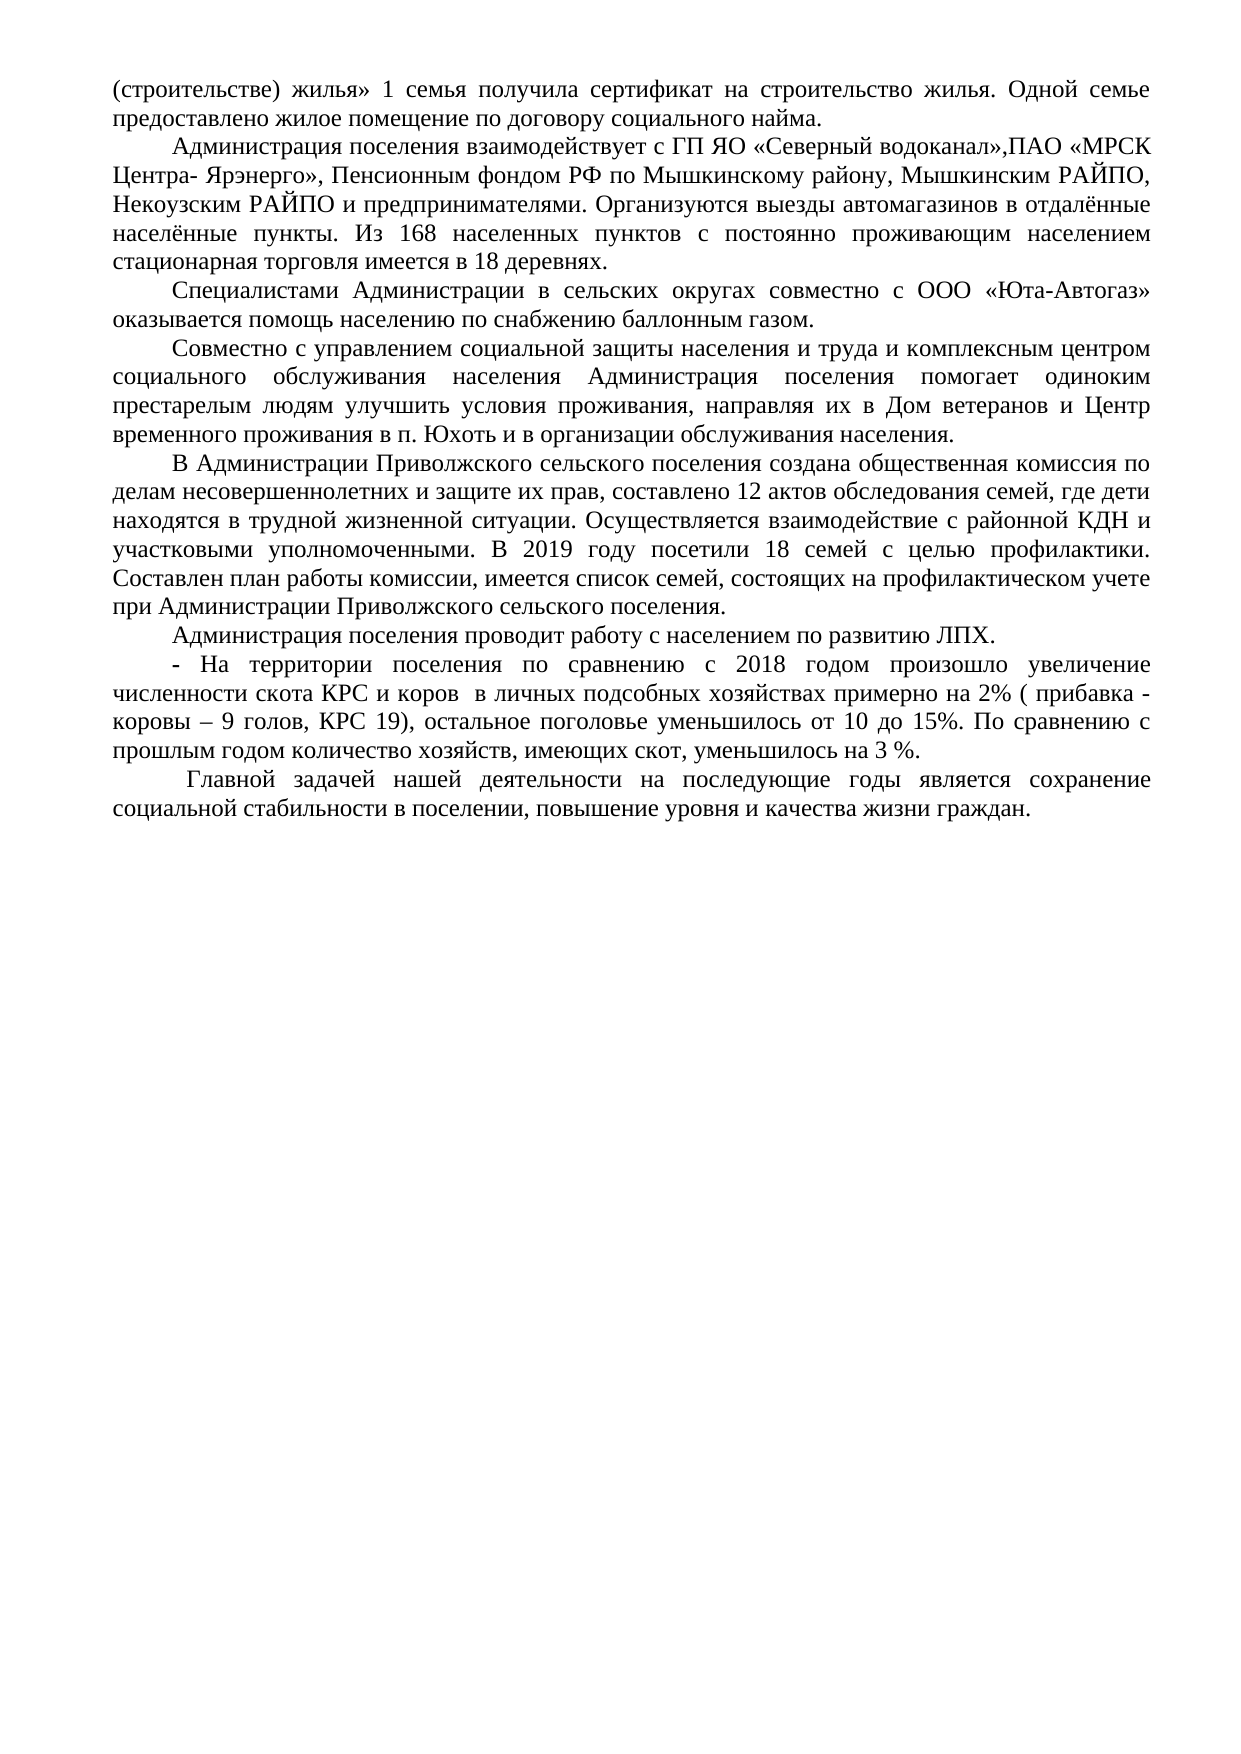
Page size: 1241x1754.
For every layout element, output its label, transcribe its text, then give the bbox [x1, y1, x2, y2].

text Администрация поселения взаимодействует с ГП ЯО «Северный водоканал»,ПАО «МРСК Центра- Ярэнерго», Пенсионным фондом РФ по Мышкинскому району, Мышкинским РАЙПО, Некоузским РАЙПО и предпринимателями. Организуются выезды автомагазинов в отдалённые населённые пункты. Из 168 населенных пунктов с постоянно проживающим населением стационарная торговля имеется в 18 деревнях. [112, 131, 1152, 275]
text Администрация поселения проводит работу с населением по развитию ЛПХ. [112, 620, 1152, 649]
text Главной задачей нашей деятельности на последующие годы является сохранение социальной стабильности в поселении, повышение уровня и качества жизни граждан. [112, 764, 1152, 821]
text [112, 74, 1152, 131]
text В Администрации Приволжского сельского поселения создана общественная комиссия по делам несовершеннолетних и защите их прав, составлено 12 актов обследования семей, где дети находятся в трудной жизненной ситуации. Осуществляется взаимодействие с районной КДН и участковыми уполномоченными. В 2019 году посетили 18 семей с целью профилактики. Составлен план работы комиссии, имеется список семей, состоящих на профилактическом учете при Администрации Приволжского сельского поселения. [112, 448, 1152, 620]
text - На территории поселения по сравнению с 2018 годом произошло увеличение численности скота КРС и коров в личных подсобных хозяйствах примерно на 2% ( прибавка - коровы – 9 голов, КРС 19), остальное поголовье уменьшилось от 10 до 15%. По сравнению с прошлым годом количество хозяйств, имеющих скот, уменьшилось на 3 %. [112, 649, 1152, 764]
text Совместно с управлением социальной защиты населения и труда и комплексным центром социального обслуживания населения Администрация поселения помогает одиноким престарелым людям улучшить условия проживания, направляя их в Дом ветеранов и Центр временного проживания в п. Юхоть и в организации обслуживания населения. [112, 333, 1152, 448]
text Специалистами Администрации в сельских округах совместно с ООО «Юта-Автогаз» оказывается помощь населению по снабжению баллонным газом. [112, 275, 1152, 333]
